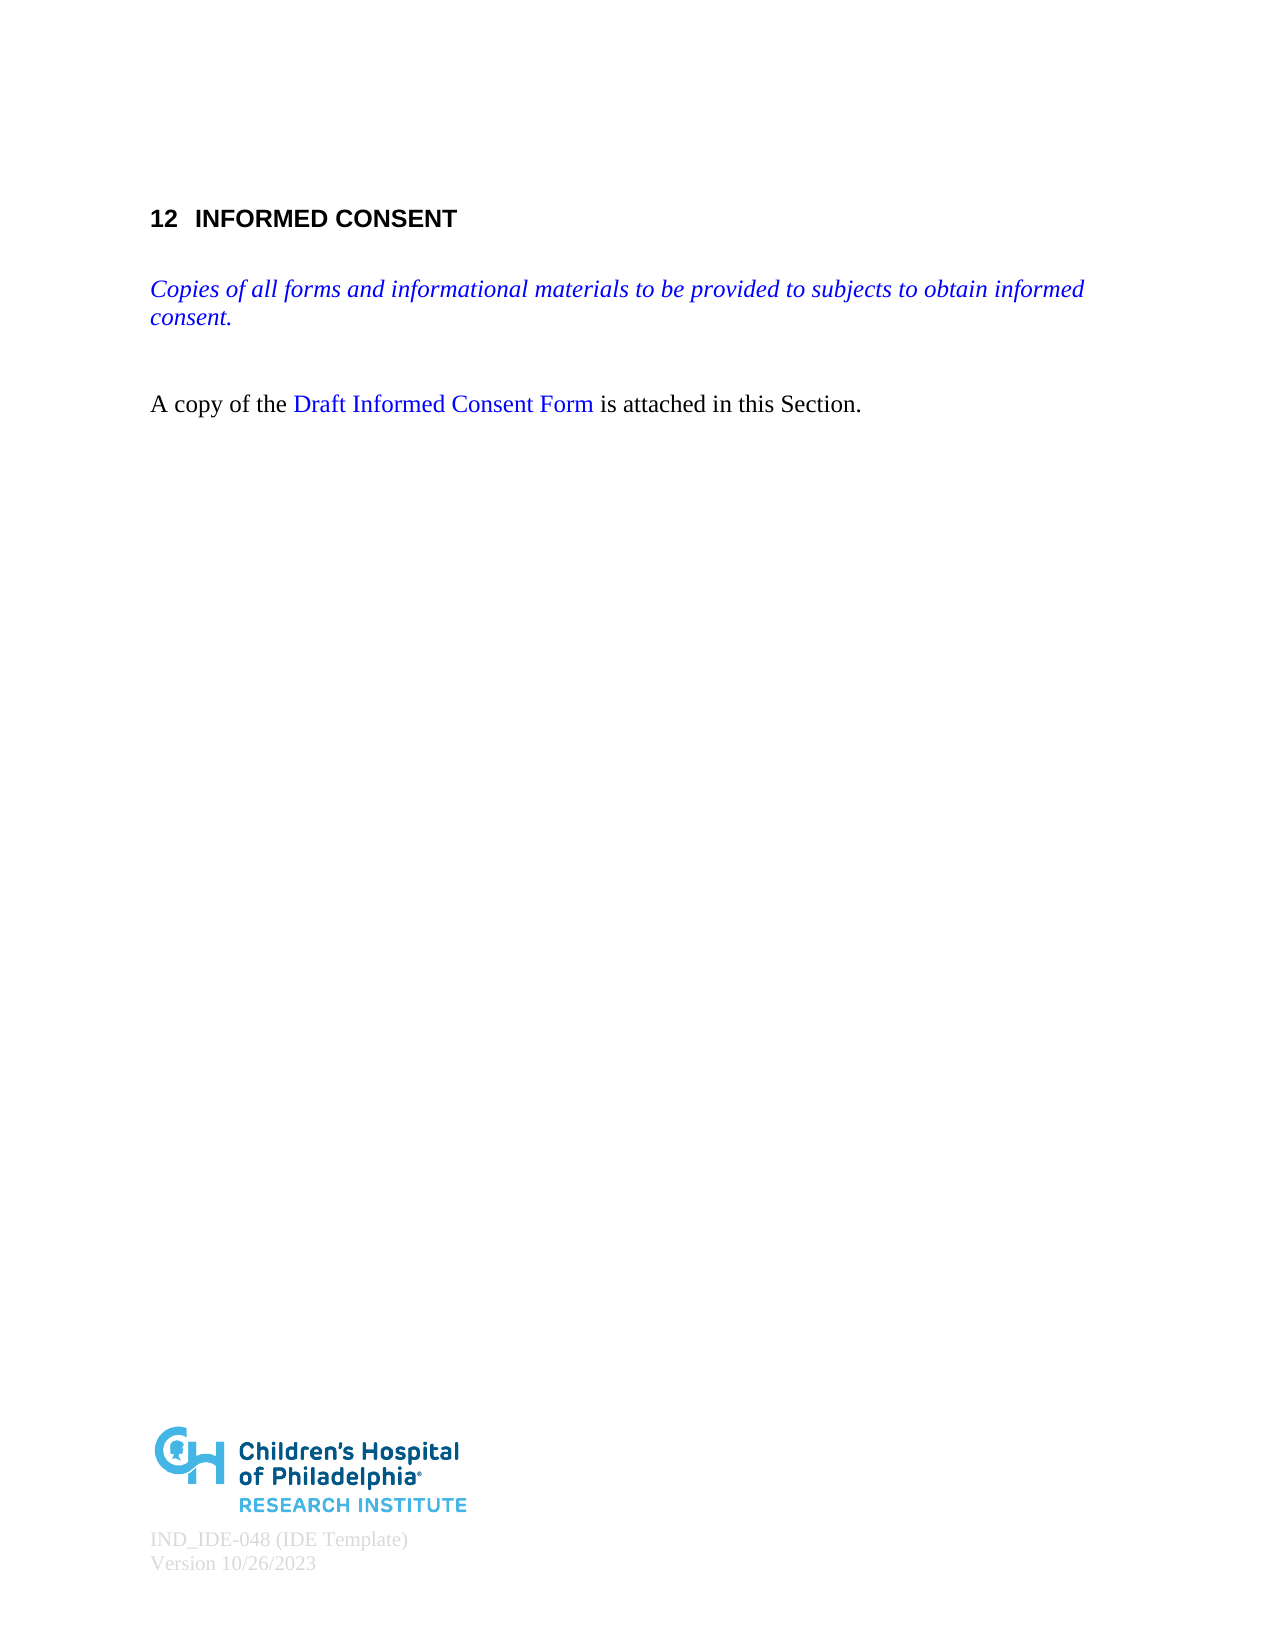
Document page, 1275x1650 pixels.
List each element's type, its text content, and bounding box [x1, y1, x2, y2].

text A copy of the Draft Informed Consent Form is attached in this Section. [150, 389, 1144, 417]
text Copies of all forms and informational materials to be provided to subjects to obtain informed consent. [150, 274, 1144, 331]
subtitle Informed Consent [150, 204, 1144, 232]
picture [150, 1415, 472, 1527]
